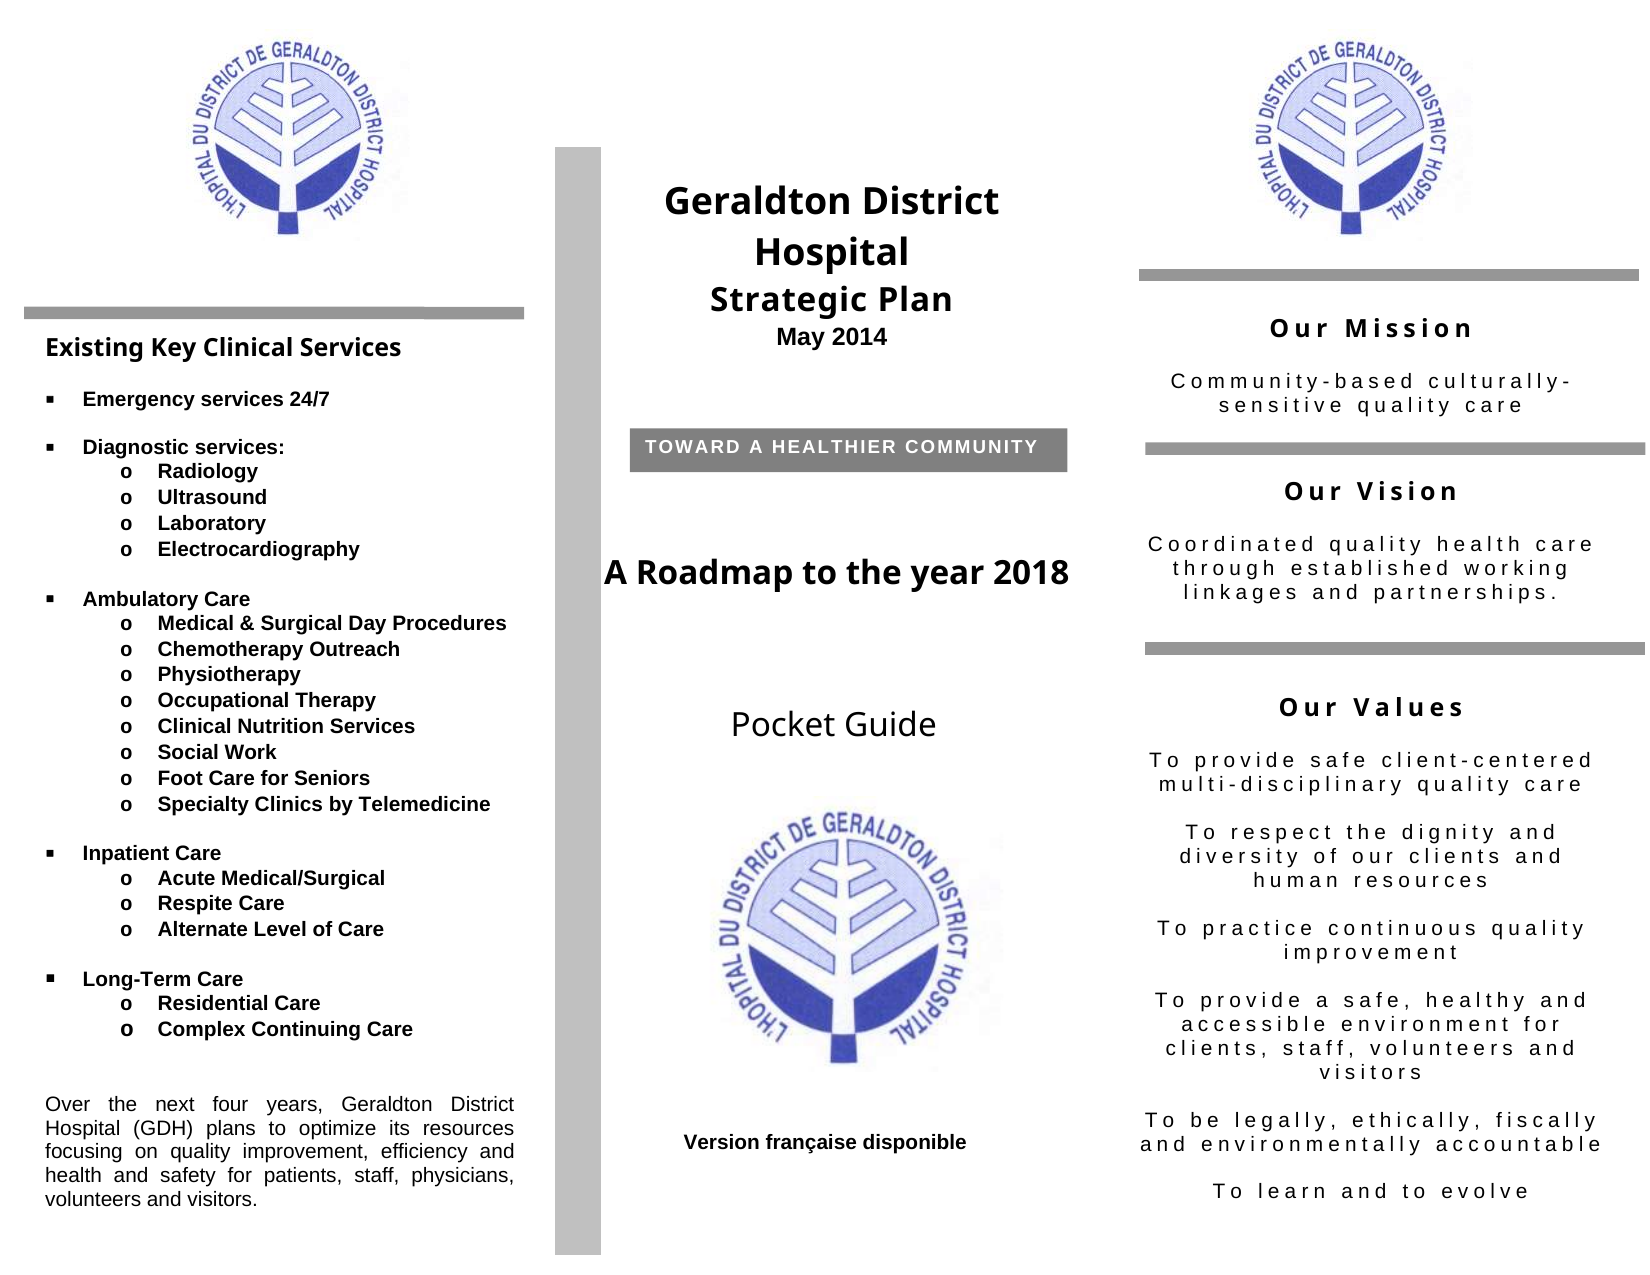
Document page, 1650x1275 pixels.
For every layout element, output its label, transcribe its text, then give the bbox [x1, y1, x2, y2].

list Occupational Therapy [120, 688, 515, 714]
list Acute Medical/Surgical [120, 865, 515, 891]
list therapy [120, 662, 515, 688]
list Radiology [120, 459, 515, 485]
list Laboratory [120, 511, 515, 537]
list Residential Care [120, 991, 515, 1017]
text Over the next four years, Geraldton District Hospital (GDH) plans to optimize its resources focusing on quality improvement, efficiency and health and safety for patients, staff, physicians, volunteers and visitors. [45, 1091, 515, 1211]
text To learn and to evolve [1135, 1179, 1605, 1203]
subtitle Coordinated quality health care through established working linkages and partnerships. [1135, 532, 1605, 604]
text Version française disponible [601, 1129, 1060, 1153]
list Foot Care for Seniors [120, 766, 515, 791]
list Diagnostic services: [45, 435, 515, 459]
list Inpatient Care [45, 841, 515, 865]
text To practice continuous quality [1135, 916, 1605, 940]
list Specialty Clinics by Telemedicine [120, 791, 515, 817]
list Ambulatory Care [45, 587, 515, 611]
subtitle To provide safe client-centered multi-disciplinary quality care [1135, 748, 1605, 796]
list Social Work [120, 740, 515, 766]
list Long-Term Care [45, 967, 515, 991]
list Medical & Surgical Day Procedures [120, 611, 515, 636]
subtitle Our [1135, 311, 1605, 344]
picture [690, 796, 1004, 1072]
subtitle Our Vision [1135, 474, 1605, 508]
picture [1233, 29, 1473, 241]
list Clinical Nutrition Services [120, 714, 515, 740]
list Emergency services 24/7 [45, 387, 515, 411]
list Respite Care [120, 891, 515, 917]
text To provide a safe, healthy and accessible environment for clients, staff, volunteers and visitors [1135, 988, 1605, 1083]
subtitle Existing Key Clinical Services [45, 329, 515, 363]
subtitle Our Values [1135, 690, 1605, 724]
text Pocket Guide [601, 701, 1060, 746]
list Alternate Level of Care [120, 917, 515, 943]
subtitle Community-based culturally-sensitive quality care [1135, 368, 1605, 416]
picture [170, 29, 410, 241]
text To be legally, ethically, fiscally and environmentally accountable [1135, 1107, 1605, 1155]
list Electrocardiography [120, 537, 515, 563]
list Chemotherapy Outreach [120, 636, 515, 662]
text improvement [1135, 940, 1605, 964]
list Ultrasound [120, 485, 515, 511]
text To respect the dignity and diversity of our clients and human resources [1135, 820, 1605, 892]
list Complex Continuing Care [120, 1017, 515, 1043]
